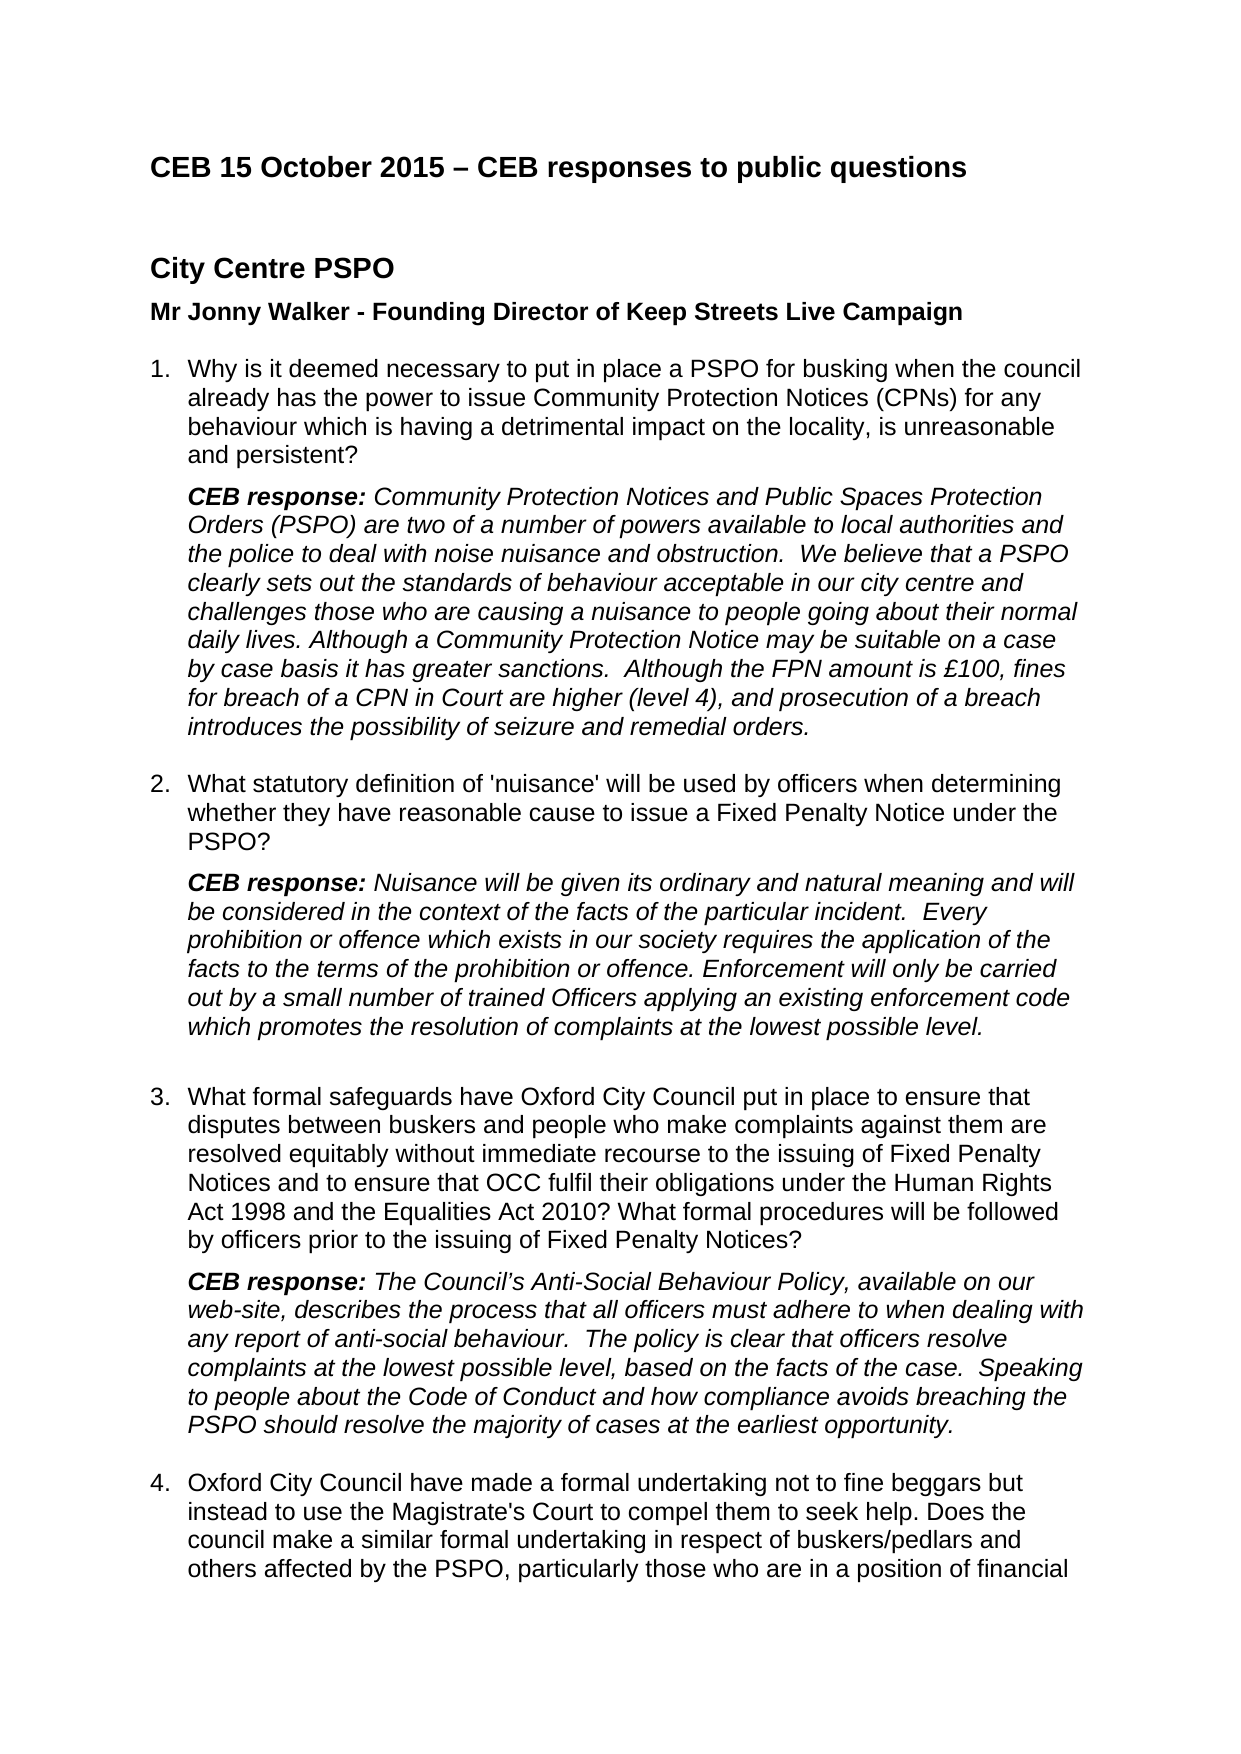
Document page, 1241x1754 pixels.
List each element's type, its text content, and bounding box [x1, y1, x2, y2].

text CEB response: Nuisance will be given its ordinary and natural meaning and will be considered in the context of the facts of the particular incident. Every prohibition or offence which exists in our society requires the application of the facts to the terms of the prohibition or offence. Enforcement will only be carried out by a small number of trained Officers applying an existing enforcement code which promotes the resolution of complaints at the lowest possible level. [187, 868, 1090, 1040]
list What formal safeguards have Oxford City Council put in place to ensure that disputes between buskers and people who make complaints against them are resolved equitably without immediate recourse to the issuing of Fixed Penalty Notices and to ensure that OCC fulfil their obligations under the Human Rights Act 1998 and the Equalities Act 2010? What formal procedures will be followed by officers prior to the issuing of Fixed Penalty Notices? [150, 1082, 1090, 1254]
text City Centre PSPO [150, 251, 1090, 284]
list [150, 1468, 1090, 1583]
text CEB response: The Council’s Anti-Social Behaviour Policy, available on our web-site, describes the process that all officers must adhere to when dealing with any report of anti-social behaviour. The policy is clear that officers resolve complaints at the lowest possible level, based on the facts of the case. Speaking to people about the Code of Conduct and how compliance avoids breaching the PSPO should resolve the majority of cases at the earliest opportunity. [187, 1267, 1090, 1439]
list What statutory definition of 'nuisance' will be used by officers when determining whether they have reasonable cause to issue a Fixed Penalty Notice under the PSPO? [150, 769, 1090, 855]
text Mr Jonny Walker - Founding Director of Keep Streets Live Campaign [150, 297, 1090, 325]
text CEB response: Community Protection Notices and Public Spaces Protection Orders (PSPO) are two of a number of powers available to local authorities and the police to deal with noise nuisance and obstruction. We believe that a PSPO clearly sets out the standards of behaviour acceptable in our city centre and challenges those who are causing a nuisance to people going about their normal daily lives. Although a Community Protection Notice may be suitable on a case by case basis it has greater sanctions. Although the FPN amount is £100, fines for breach of a CPN in Court are higher (level 4), and prosecution of a breach introduces the possibility of seizure and remedial orders. [187, 482, 1090, 740]
text CEB 15 October 2015 – CEB responses to public questions [150, 150, 1090, 183]
list Why is it deemed necessary to put in place a PSPO for busking when the council already has the power to issue Community Protection Notices (CPNs) for any behaviour which is having a detrimental impact on the locality, is unreasonable and persistent? [150, 354, 1090, 469]
